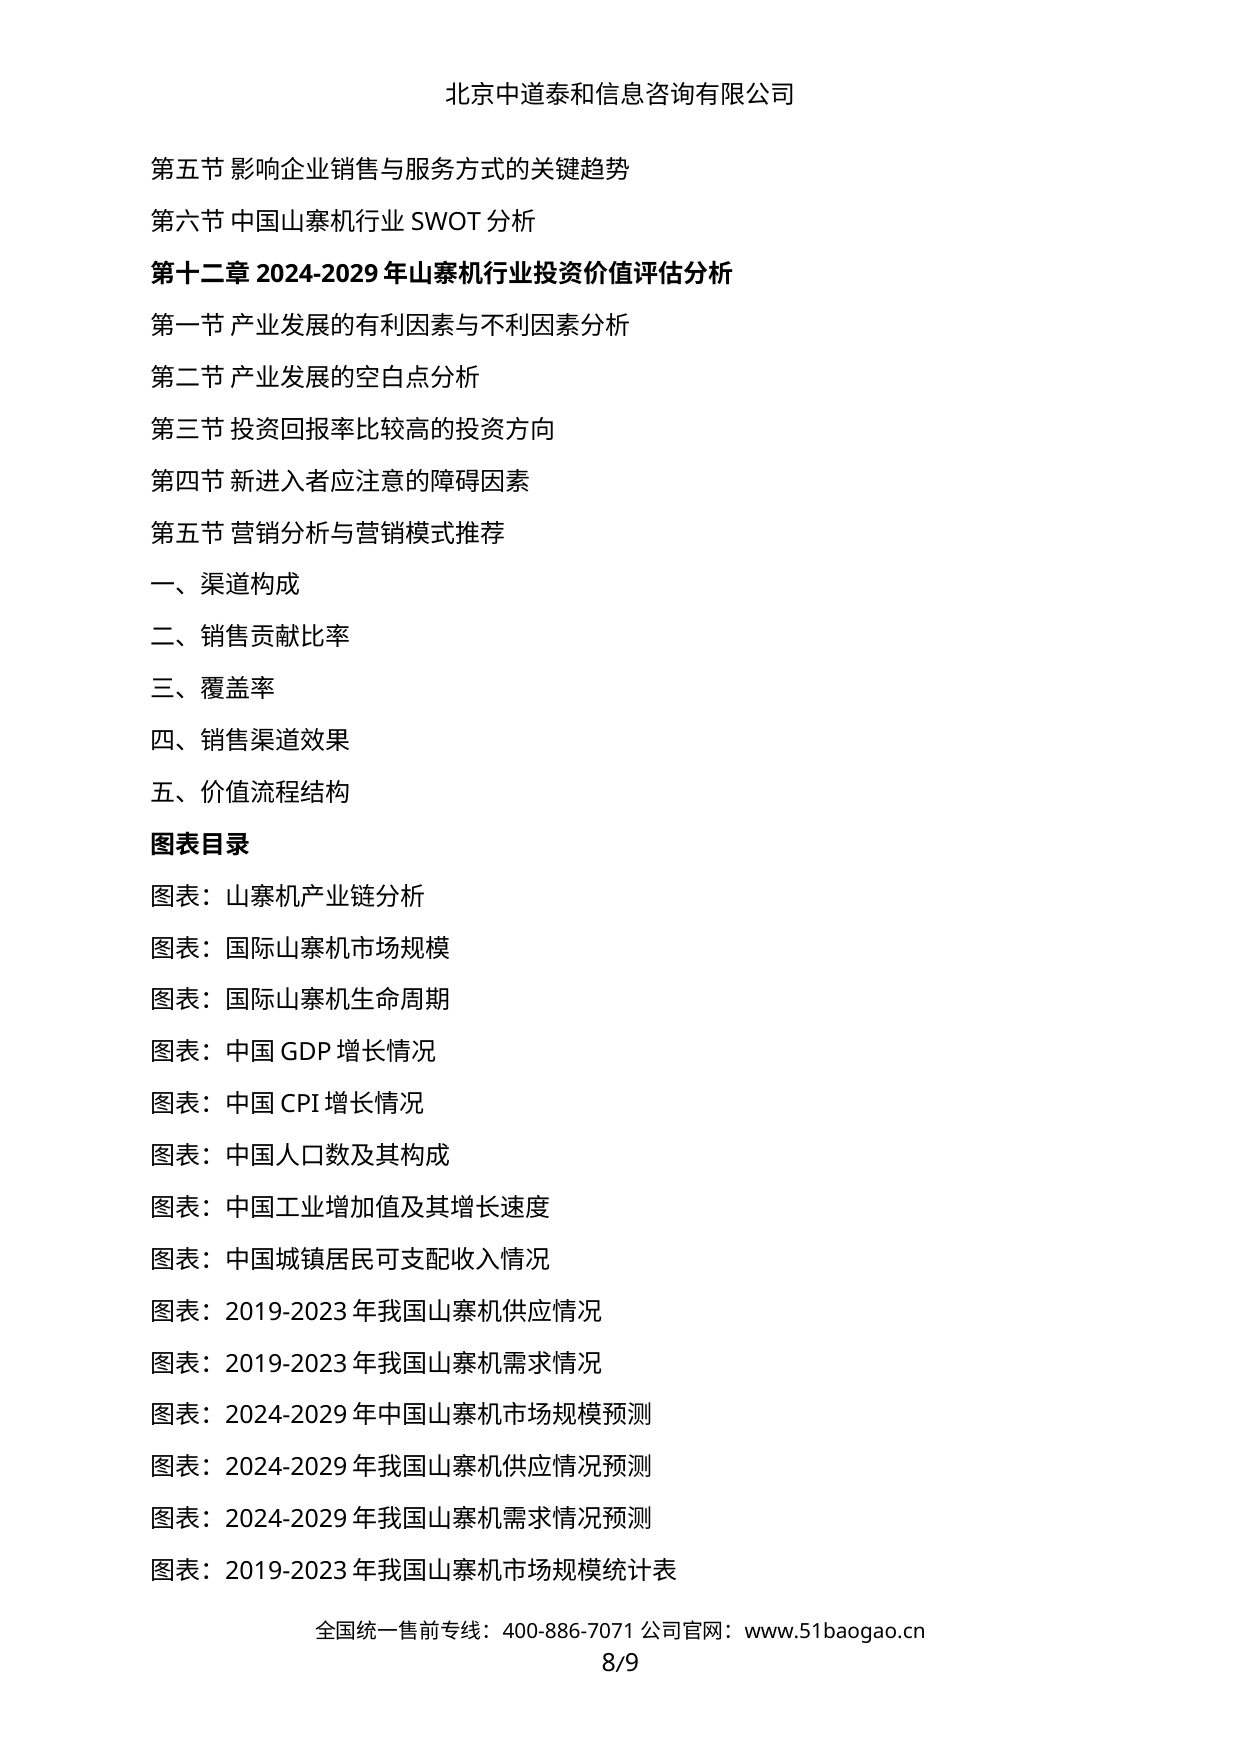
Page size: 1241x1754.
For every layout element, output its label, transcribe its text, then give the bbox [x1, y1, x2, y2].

text 第六节 中国山寨机行业SWOT分析 [150, 202, 1090, 238]
text 图表：2019-2023年我国山寨机市场规模统计表 [150, 1551, 1090, 1587]
text 四、销售渠道效果 [150, 721, 1090, 757]
text 第三节 投资回报率比较高的投资方向 [150, 409, 1090, 446]
text 第五节 营销分析与营销模式推荐 [150, 513, 1090, 549]
text 图表：2024-2029年中国山寨机市场规模预测 [150, 1395, 1090, 1431]
text 图表：2024-2029年我国山寨机供应情况预测 [150, 1447, 1090, 1483]
text 三、覆盖率 [150, 669, 1090, 705]
text 图表：国际山寨机市场规模 [150, 928, 1090, 964]
text 一、渠道构成 [150, 565, 1090, 601]
text 图表：2019-2023年我国山寨机供应情况 [150, 1291, 1090, 1327]
text 图表：中国城镇居民可支配收入情况 [150, 1239, 1090, 1276]
text 第四节 新进入者应注意的障碍因素 [150, 461, 1090, 497]
text 第五节 影响企业销售与服务方式的关键趋势 [150, 150, 1090, 186]
text 第二节 产业发展的空白点分析 [150, 357, 1090, 394]
text 图表：中国工业增加值及其增长速度 [150, 1187, 1090, 1224]
text 五、价值流程结构 [150, 772, 1090, 809]
text 第一节 产业发展的有利因素与不利因素分析 [150, 306, 1090, 342]
text 图表目录 [150, 824, 1090, 861]
text 图表：山寨机产业链分析 [150, 876, 1090, 912]
text 图表：2024-2029年我国山寨机需求情况预测 [150, 1499, 1090, 1535]
text 图表：中国GDP增长情况 [150, 1032, 1090, 1068]
text 二、销售贡献比率 [150, 617, 1090, 653]
text 第十二章 2024-2029年山寨机行业投资价值评估分析 [150, 254, 1090, 290]
text 图表：中国人口数及其构成 [150, 1136, 1090, 1172]
text 图表：国际山寨机生命周期 [150, 980, 1090, 1016]
text 图表：中国CPI增长情况 [150, 1084, 1090, 1120]
text 图表：2019-2023年我国山寨机需求情况 [150, 1343, 1090, 1379]
